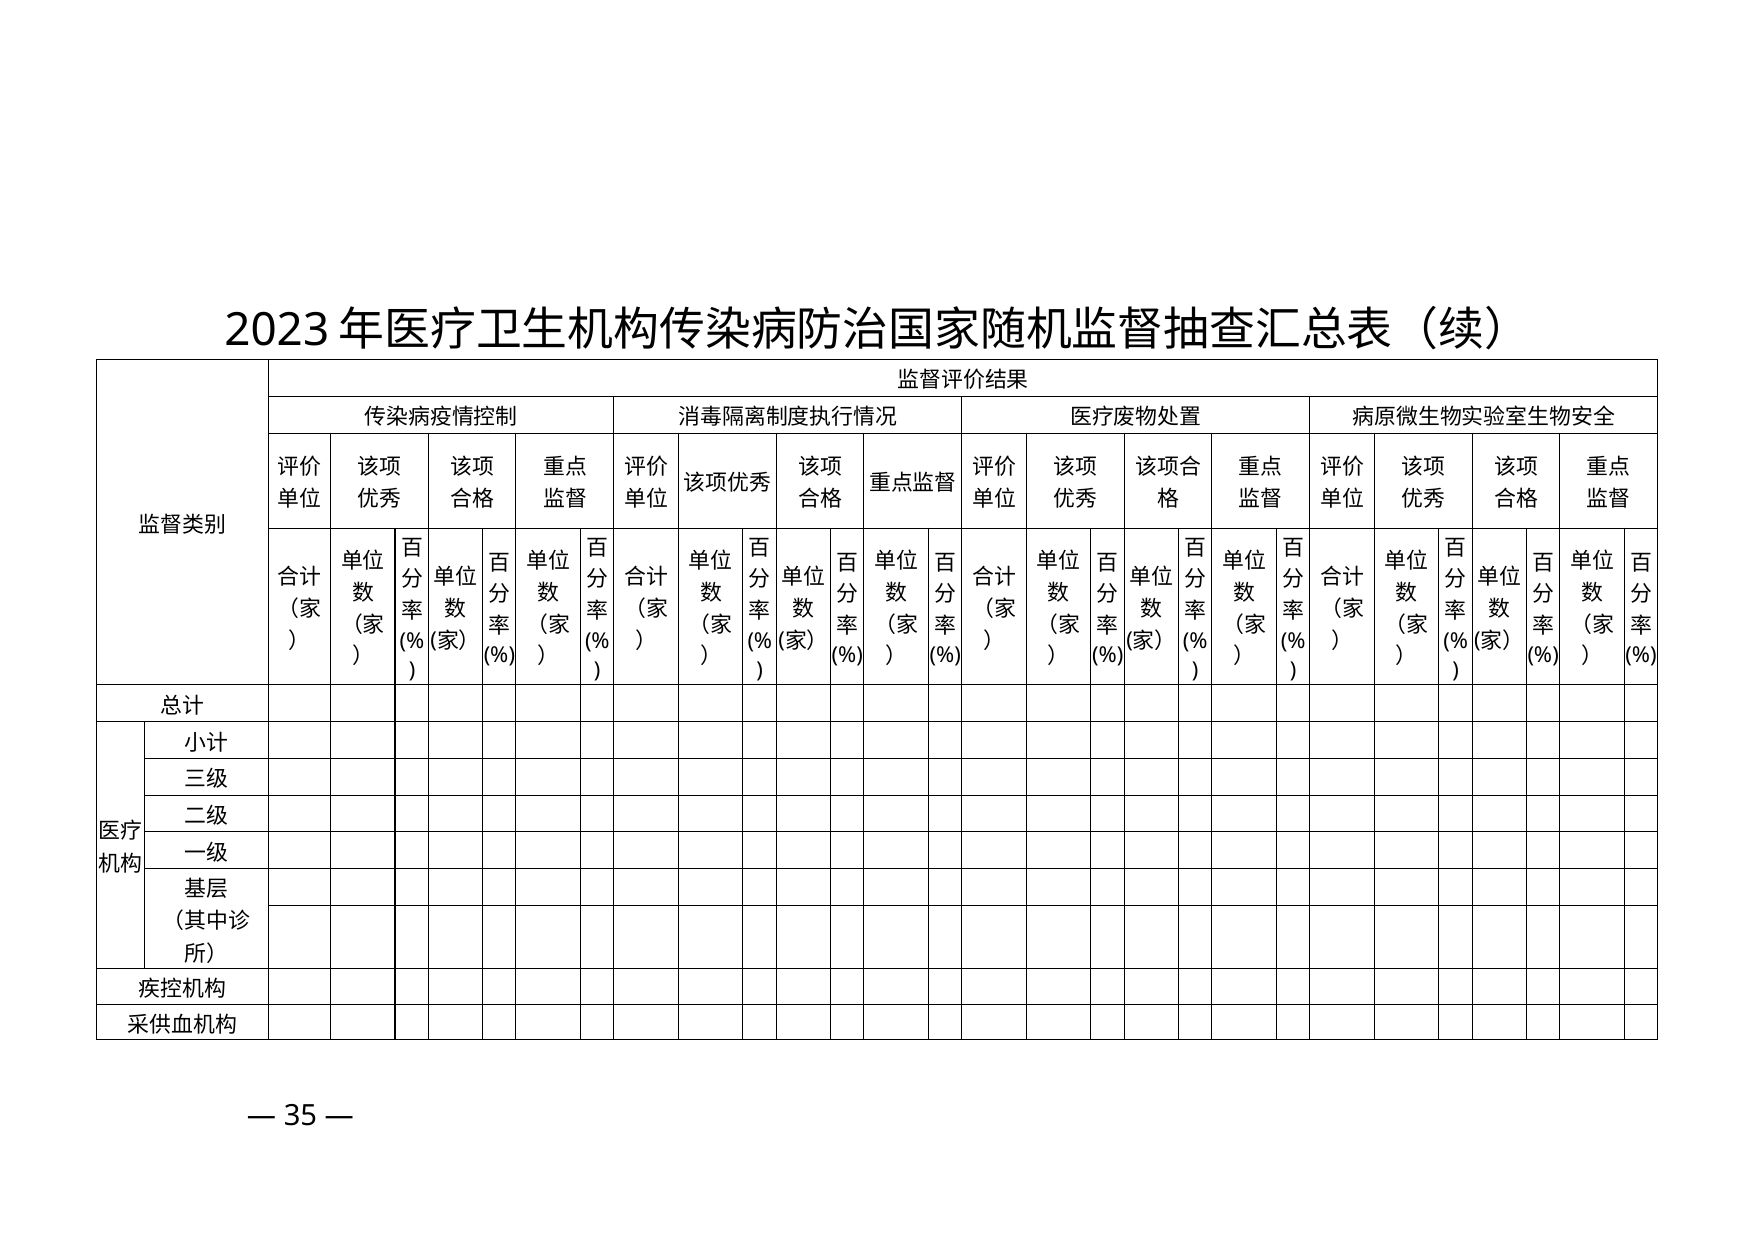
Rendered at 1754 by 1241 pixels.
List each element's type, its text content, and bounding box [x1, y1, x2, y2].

table_cell 单位数（家） [864, 529, 928, 684]
table_cell [1212, 906, 1276, 968]
table_cell [777, 759, 830, 794]
table_cell [1310, 796, 1374, 831]
table_cell [962, 685, 1026, 721]
table_cell [1212, 969, 1276, 1004]
table_cell 病原微生物实验室生物安全 [1310, 397, 1657, 432]
table_cell 单位数（家） [1560, 529, 1624, 684]
table_cell [1125, 759, 1178, 794]
table_cell [1625, 685, 1657, 721]
table_cell [483, 722, 515, 758]
table_cell 单位数（家） [679, 529, 742, 684]
table_cell [483, 832, 515, 868]
table_cell [1212, 796, 1276, 831]
table_cell [1560, 969, 1624, 1004]
table_cell 该项 合格 [429, 434, 515, 527]
table_cell [679, 722, 742, 758]
table_cell [1527, 969, 1559, 1004]
table_cell [614, 869, 678, 905]
table_cell [614, 1005, 678, 1039]
table_cell [864, 969, 928, 1004]
table_cell [1179, 1005, 1211, 1039]
table_cell [396, 722, 428, 758]
table_cell [864, 832, 928, 868]
table_cell [1027, 869, 1090, 905]
table_cell [679, 906, 742, 968]
table_cell [1027, 759, 1090, 794]
table_cell [269, 722, 330, 758]
table_cell [743, 869, 776, 905]
table_cell [429, 685, 482, 721]
table_header 监督类别 [97, 360, 268, 684]
table_cell [1277, 906, 1309, 968]
table_cell [396, 796, 428, 831]
table_cell 百分率(%) [396, 529, 428, 684]
table_cell [483, 796, 515, 831]
table_cell [516, 832, 580, 868]
table_cell [962, 969, 1026, 1004]
table_cell [864, 796, 928, 831]
table_cell [1027, 832, 1090, 868]
table_cell [1527, 906, 1559, 968]
table_cell [962, 759, 1026, 794]
table_cell [1473, 832, 1526, 868]
table_cell [1439, 969, 1472, 1004]
table_cell [831, 759, 863, 794]
table_cell [1027, 1005, 1090, 1039]
table_cell 百分率(%) [1179, 529, 1211, 684]
table_cell [831, 906, 863, 968]
table_cell [1277, 685, 1309, 721]
table_cell 百分率(%) [929, 529, 961, 684]
table_cell [614, 759, 678, 794]
table_cell 单位数（家） [516, 529, 580, 684]
table_cell [516, 759, 580, 794]
table_cell [743, 832, 776, 868]
table_cell [864, 722, 928, 758]
table_cell [1310, 969, 1374, 1004]
table_cell 百分率(%) [831, 529, 863, 684]
table_cell [516, 906, 580, 968]
table_cell 单位数(家） [1125, 529, 1178, 684]
table_cell [516, 722, 580, 758]
table_cell [581, 969, 613, 1004]
table_cell [1091, 906, 1124, 968]
table_cell [864, 906, 928, 968]
table_cell 单位数（家） [331, 529, 394, 684]
table_cell [1027, 906, 1090, 968]
table_cell [1125, 722, 1178, 758]
table_cell [483, 759, 515, 794]
table_cell [1625, 969, 1657, 1004]
table_cell [1091, 832, 1124, 868]
table_cell [1212, 1005, 1276, 1039]
table_cell 单位数（家） [1027, 529, 1090, 684]
table_cell [331, 685, 394, 721]
table_cell [831, 869, 863, 905]
table_cell 单位数（家） [1375, 529, 1438, 684]
table_cell [581, 722, 613, 758]
table_cell [1625, 796, 1657, 831]
table_cell 百分率(%) [1625, 529, 1657, 684]
table_cell [777, 869, 830, 905]
table_cell [831, 685, 863, 721]
table_cell [743, 796, 776, 831]
table_cell [1625, 832, 1657, 868]
table_cell [1560, 1005, 1624, 1039]
table_cell [1179, 759, 1211, 794]
table_cell [1473, 969, 1526, 1004]
table_cell [1091, 722, 1124, 758]
table_cell [1560, 906, 1624, 968]
table_cell [396, 759, 428, 794]
table_cell 该项 合格 [777, 434, 863, 527]
table_cell 评价单位 [614, 434, 678, 527]
table_cell 基层 （其中诊所） [145, 869, 268, 968]
table_cell [1439, 1005, 1472, 1039]
table_cell 百分率(%) [1091, 529, 1124, 684]
table_cell [269, 1005, 330, 1039]
table_cell [1527, 869, 1559, 905]
table_cell [331, 722, 394, 758]
table_cell [1375, 722, 1438, 758]
table_cell [962, 1005, 1026, 1039]
table_cell [1473, 796, 1526, 831]
table_cell [1625, 906, 1657, 968]
table_cell [1625, 1005, 1657, 1039]
table_cell [743, 969, 776, 1004]
table_cell [429, 796, 482, 831]
table_cell 二级 [145, 796, 268, 831]
table_cell [429, 832, 482, 868]
table_cell [331, 869, 394, 905]
text 2023年医疗卫生机构传染病防治国家随机监督抽查汇总表（续） [150, 292, 1604, 359]
table_cell [1625, 759, 1657, 794]
table_cell [331, 1005, 394, 1039]
table_cell [1439, 796, 1472, 831]
table_cell [269, 832, 330, 868]
table_cell [831, 832, 863, 868]
table_cell 该项 优秀 [331, 434, 428, 527]
table_cell [1527, 796, 1559, 831]
table_cell [1277, 969, 1309, 1004]
table_cell [777, 832, 830, 868]
table_cell 合计（家） [614, 529, 678, 684]
table_cell 该项 优秀 [1027, 434, 1124, 527]
table_cell [962, 722, 1026, 758]
table_cell [1625, 869, 1657, 905]
table_cell 单位数(家） [777, 529, 830, 684]
table_cell [429, 722, 482, 758]
table_cell [1091, 869, 1124, 905]
table_cell [1560, 832, 1624, 868]
table_cell [1091, 685, 1124, 721]
table_cell [1027, 685, 1090, 721]
table_cell [1560, 685, 1624, 721]
table_cell 一级 [145, 832, 268, 868]
table_cell [929, 722, 961, 758]
table_cell [429, 906, 482, 968]
table_cell [614, 832, 678, 868]
table_cell [1179, 685, 1211, 721]
table_cell [831, 969, 863, 1004]
table_cell [1310, 722, 1374, 758]
table_cell [929, 685, 961, 721]
table_cell [679, 1005, 742, 1039]
table_cell [1439, 685, 1472, 721]
table_cell [1310, 906, 1374, 968]
table_cell [614, 906, 678, 968]
table_cell [1527, 759, 1559, 794]
table_cell [679, 969, 742, 1004]
table_cell [1179, 869, 1211, 905]
table_cell 合计（家） [962, 529, 1026, 684]
table_cell [1439, 906, 1472, 968]
table_cell [1212, 832, 1276, 868]
table_cell [1310, 759, 1374, 794]
table_cell [614, 969, 678, 1004]
table_cell 评价单位 [962, 434, 1026, 527]
table_cell [679, 869, 742, 905]
table_cell [331, 969, 394, 1004]
table_cell [1091, 1005, 1124, 1039]
table_cell [929, 759, 961, 794]
table_cell [962, 796, 1026, 831]
table_cell [777, 796, 830, 831]
table_cell [962, 869, 1026, 905]
table_header 监督评价结果 [269, 360, 1657, 396]
table_cell 评价单位 [269, 434, 330, 527]
table_cell [1560, 796, 1624, 831]
table_cell [614, 685, 678, 721]
table_cell [1473, 869, 1526, 905]
table_cell [614, 722, 678, 758]
table_cell 百分率(%) [743, 529, 776, 684]
table_cell [396, 832, 428, 868]
table_cell [1310, 869, 1374, 905]
table_cell 总计 [97, 685, 268, 721]
table_cell [581, 1005, 613, 1039]
table_cell 百分率(%) [1277, 529, 1309, 684]
table_cell [679, 759, 742, 794]
table_cell [581, 685, 613, 721]
table_cell [777, 906, 830, 968]
table_cell [396, 906, 428, 968]
table_cell [1125, 796, 1178, 831]
table_cell [1277, 832, 1309, 868]
table_cell [269, 685, 330, 721]
table_cell 该项合格 [1125, 434, 1211, 527]
table_cell [429, 759, 482, 794]
table_cell [1179, 832, 1211, 868]
table_cell [331, 832, 394, 868]
table_cell [581, 759, 613, 794]
table_cell [1473, 722, 1526, 758]
table_cell [396, 869, 428, 905]
table_cell 消毒隔离制度执行情况 [614, 397, 961, 432]
table_cell [1375, 796, 1438, 831]
table_cell 单位数(家） [1473, 529, 1526, 684]
table_cell 该项 合格 [1473, 434, 1559, 527]
table_cell [679, 796, 742, 831]
table_cell [1310, 1005, 1374, 1039]
table_cell [429, 969, 482, 1004]
table_cell [831, 796, 863, 831]
table_cell [516, 796, 580, 831]
table_cell [864, 685, 928, 721]
table_cell [1439, 832, 1472, 868]
table_cell [831, 1005, 863, 1039]
table_cell [1091, 796, 1124, 831]
table_cell [1473, 1005, 1526, 1039]
table_cell [1277, 1005, 1309, 1039]
table_cell 合计（家） [1310, 529, 1374, 684]
table_cell [1277, 722, 1309, 758]
table_cell [743, 722, 776, 758]
table_cell [483, 906, 515, 968]
table_cell [1375, 906, 1438, 968]
table_cell [1125, 1005, 1178, 1039]
table_cell [1277, 869, 1309, 905]
table_cell [1125, 685, 1178, 721]
table_cell [1125, 969, 1178, 1004]
table_cell [331, 796, 394, 831]
table_cell [777, 1005, 830, 1039]
table_cell [614, 796, 678, 831]
table_cell [516, 969, 580, 1004]
table_cell [1527, 722, 1559, 758]
table_cell [1027, 969, 1090, 1004]
table_cell [929, 969, 961, 1004]
table_cell [396, 969, 428, 1004]
table_cell [777, 969, 830, 1004]
table_cell [516, 1005, 580, 1039]
table_cell [1179, 969, 1211, 1004]
table_cell [864, 759, 928, 794]
table_cell 该项优秀 [679, 434, 776, 527]
table_cell [1212, 722, 1276, 758]
table_cell [777, 685, 830, 721]
table_cell [743, 685, 776, 721]
table_cell [269, 969, 330, 1004]
table_cell [269, 759, 330, 794]
table_cell [1527, 1005, 1559, 1039]
table_cell 该项 优秀 [1375, 434, 1472, 527]
table_cell [1560, 759, 1624, 794]
table_cell [1375, 759, 1438, 794]
table_cell [929, 832, 961, 868]
table_cell [929, 869, 961, 905]
table_cell [1179, 722, 1211, 758]
table_cell [1027, 722, 1090, 758]
table_cell [1375, 869, 1438, 905]
table_cell 传染病疫情控制 [269, 397, 613, 432]
table_cell [743, 906, 776, 968]
table_cell [1091, 759, 1124, 794]
table_cell [1375, 685, 1438, 721]
table_cell [1179, 796, 1211, 831]
table_cell [864, 869, 928, 905]
table_cell [1212, 685, 1276, 721]
table_cell [962, 906, 1026, 968]
table_cell 合计（家） [269, 529, 330, 684]
table_cell 重点 监督 [1560, 434, 1657, 527]
table_cell [929, 906, 961, 968]
table_cell [864, 1005, 928, 1039]
table_cell 重点 监督 [1212, 434, 1309, 527]
table_cell [516, 685, 580, 721]
table_cell [1375, 832, 1438, 868]
table_cell 重点 监督 [516, 434, 613, 527]
table_cell [1439, 759, 1472, 794]
table_cell [1125, 832, 1178, 868]
table_cell [581, 906, 613, 968]
table_cell 单位数(家） [429, 529, 482, 684]
table_cell [1310, 832, 1374, 868]
table_cell [743, 1005, 776, 1039]
table_cell [1375, 1005, 1438, 1039]
table_cell [1560, 722, 1624, 758]
table_cell 百分率(%) [1527, 529, 1559, 684]
table_cell [929, 1005, 961, 1039]
table_cell [1473, 759, 1526, 794]
table_cell [331, 759, 394, 794]
table_cell [269, 869, 330, 905]
table_cell 评价单位 [1310, 434, 1374, 527]
table_cell 百分率(%) [581, 529, 613, 684]
table_cell 单位数（家） [1212, 529, 1276, 684]
table_cell [269, 796, 330, 831]
table_cell [581, 796, 613, 831]
table_cell [1277, 796, 1309, 831]
table_cell [831, 722, 863, 758]
table_cell [777, 722, 830, 758]
table_cell [1527, 832, 1559, 868]
table_cell 采供血机构 [97, 1005, 268, 1039]
table_cell [269, 906, 330, 968]
table_cell [1091, 969, 1124, 1004]
table_cell [1179, 906, 1211, 968]
table_cell [483, 869, 515, 905]
table_cell [581, 832, 613, 868]
table_cell [1527, 685, 1559, 721]
table_cell [483, 685, 515, 721]
table_cell [1439, 869, 1472, 905]
table_cell [429, 1005, 482, 1039]
table_cell 医疗废物处置 [962, 397, 1309, 432]
table_cell [1125, 869, 1178, 905]
table_cell [483, 969, 515, 1004]
table_cell [1473, 685, 1526, 721]
table_cell 医疗机构 [97, 722, 144, 968]
table_cell [1310, 685, 1374, 721]
table_cell [1375, 969, 1438, 1004]
table_cell 百分率(%) [483, 529, 515, 684]
table_cell [1277, 759, 1309, 794]
table_cell [396, 1005, 428, 1039]
table_cell [331, 906, 394, 968]
table_cell [1625, 722, 1657, 758]
table_cell 三级 [145, 759, 268, 794]
table_cell [1125, 906, 1178, 968]
table_cell 重点监督 [864, 434, 961, 527]
table_cell [429, 869, 482, 905]
table_cell [1027, 796, 1090, 831]
table_cell 小计 [145, 722, 268, 758]
table_cell [1212, 869, 1276, 905]
table_cell 百分率(%) [1439, 529, 1472, 684]
table_cell [1212, 759, 1276, 794]
table_cell [1473, 906, 1526, 968]
table_cell [743, 759, 776, 794]
table_cell [396, 685, 428, 721]
table_cell 疾控机构 [97, 969, 268, 1004]
table_cell [929, 796, 961, 831]
table_cell [483, 1005, 515, 1039]
table_cell [679, 832, 742, 868]
table_cell [516, 869, 580, 905]
table_cell [679, 685, 742, 721]
table_cell [1560, 869, 1624, 905]
table_cell [581, 869, 613, 905]
table_cell [1439, 722, 1472, 758]
table_cell [962, 832, 1026, 868]
